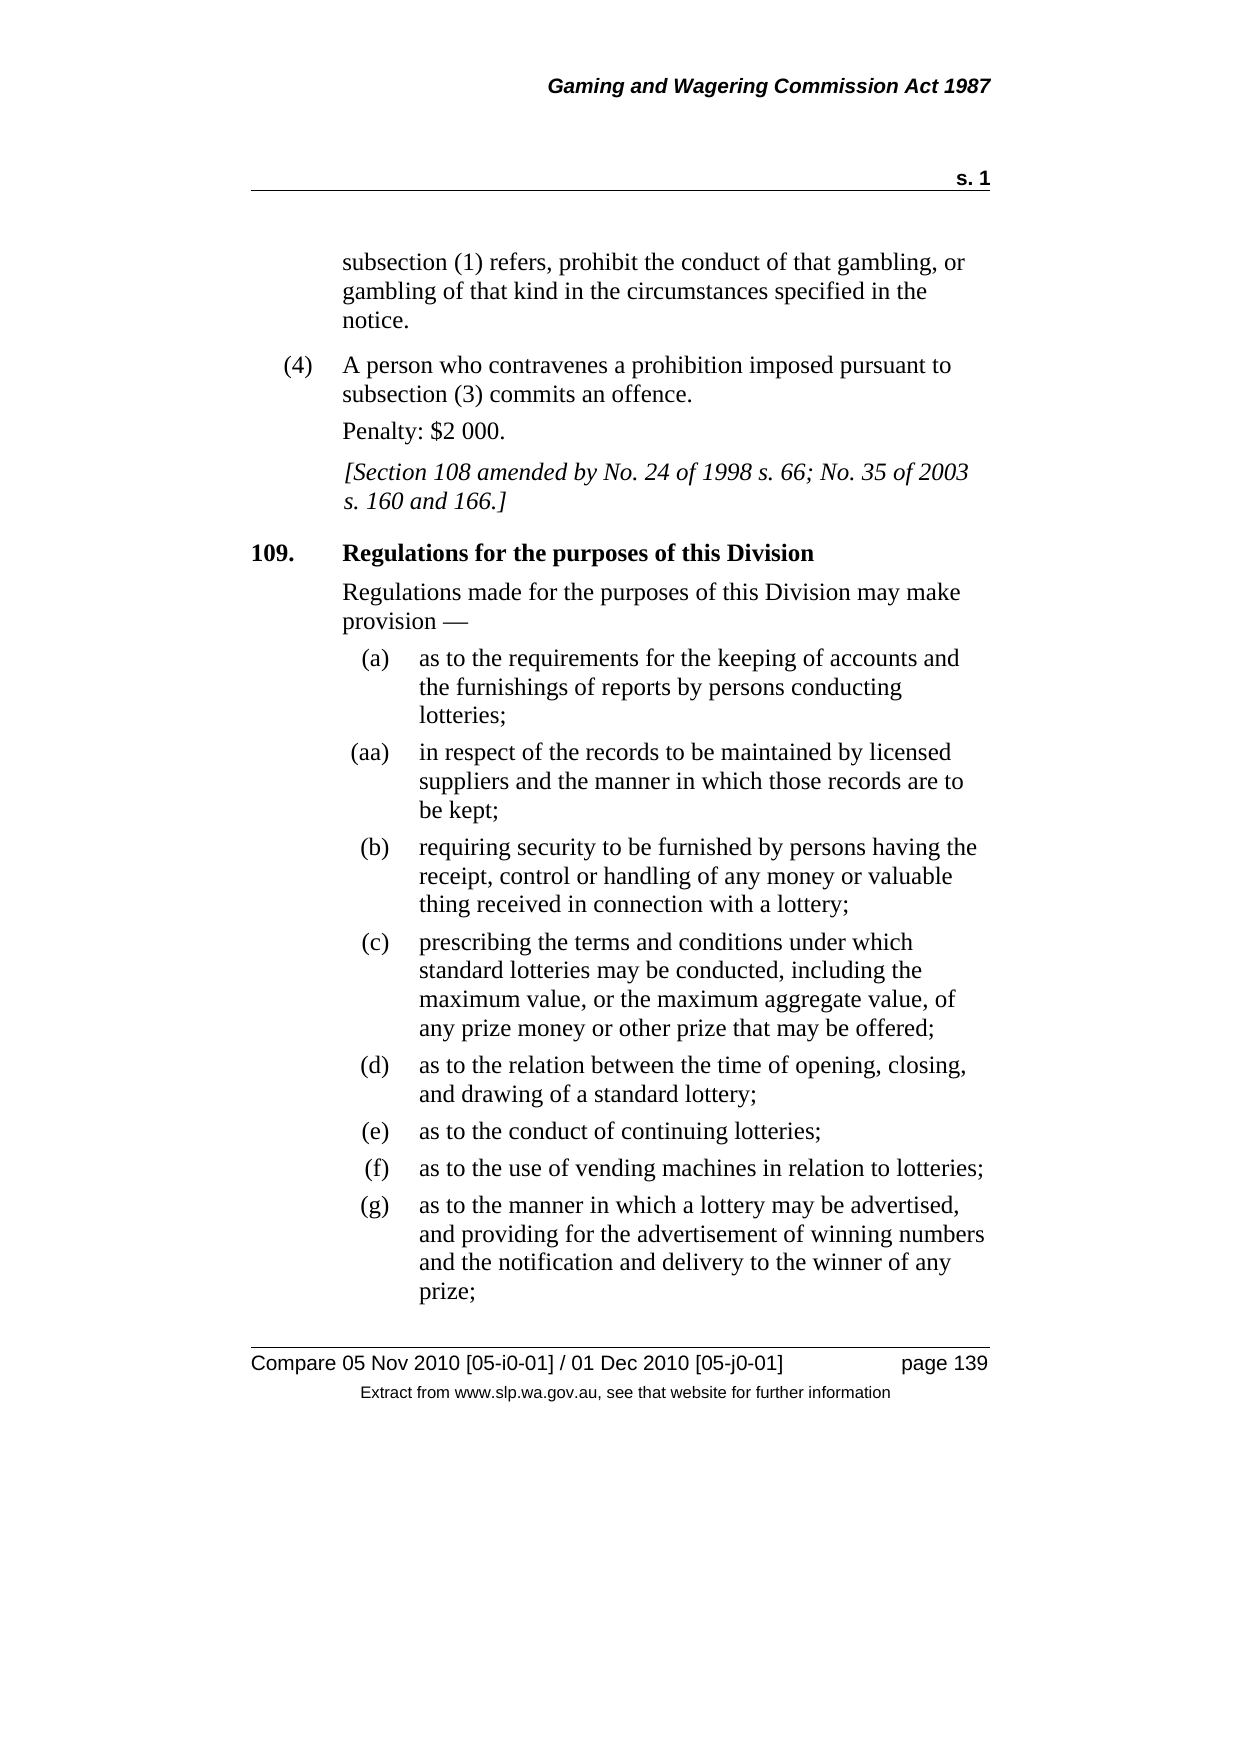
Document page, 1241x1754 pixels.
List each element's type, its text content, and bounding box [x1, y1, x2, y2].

text (aa) in respect of the records to be maintained by licensed suppliers and the manner in which those records are to be kept; [251, 737, 990, 824]
text (b) requiring security to be furnished by persons having the receipt, control or handling of any money or valuable thing received in connection with a lottery; [251, 832, 990, 918]
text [251, 247, 990, 334]
text (g) as to the manner in which a lottery may be advertised, and providing for the advertisement of winning numbers and the notification and delivery to the winner of any prize; [251, 1190, 990, 1305]
text [Section 108 amended by No. 24 of 1998 s. 66; No. 35 of 2003 s. 160 and 166.] [251, 457, 990, 515]
text Regulations made for the purposes of this Division may make provision — [251, 577, 990, 634]
text (a) as to the requirements for the keeping of accounts and the furnishings of reports by persons conducting lotteries; [251, 643, 990, 729]
text (e) as to the conduct of continuing lotteries; [251, 1116, 990, 1144]
text (c) prescribing the terms and conditions under which standard lotteries may be conducted, including the maximum value, or the maximum aggregate value, of any prize money or other prize that may be offered; [251, 927, 990, 1042]
text (d) as to the relation between the time of opening, closing, and drawing of a standard lottery; [251, 1050, 990, 1107]
text (4) A person who contravenes a prohibition imposed pursuant to subsection (3) commits an offence. [251, 350, 990, 408]
text Penalty: $2 000. [251, 416, 990, 445]
text (f) as to the use of vending machines in relation to lotteries; [251, 1153, 990, 1182]
subtitle 109. Regulations for the purposes of this Division [251, 538, 990, 567]
